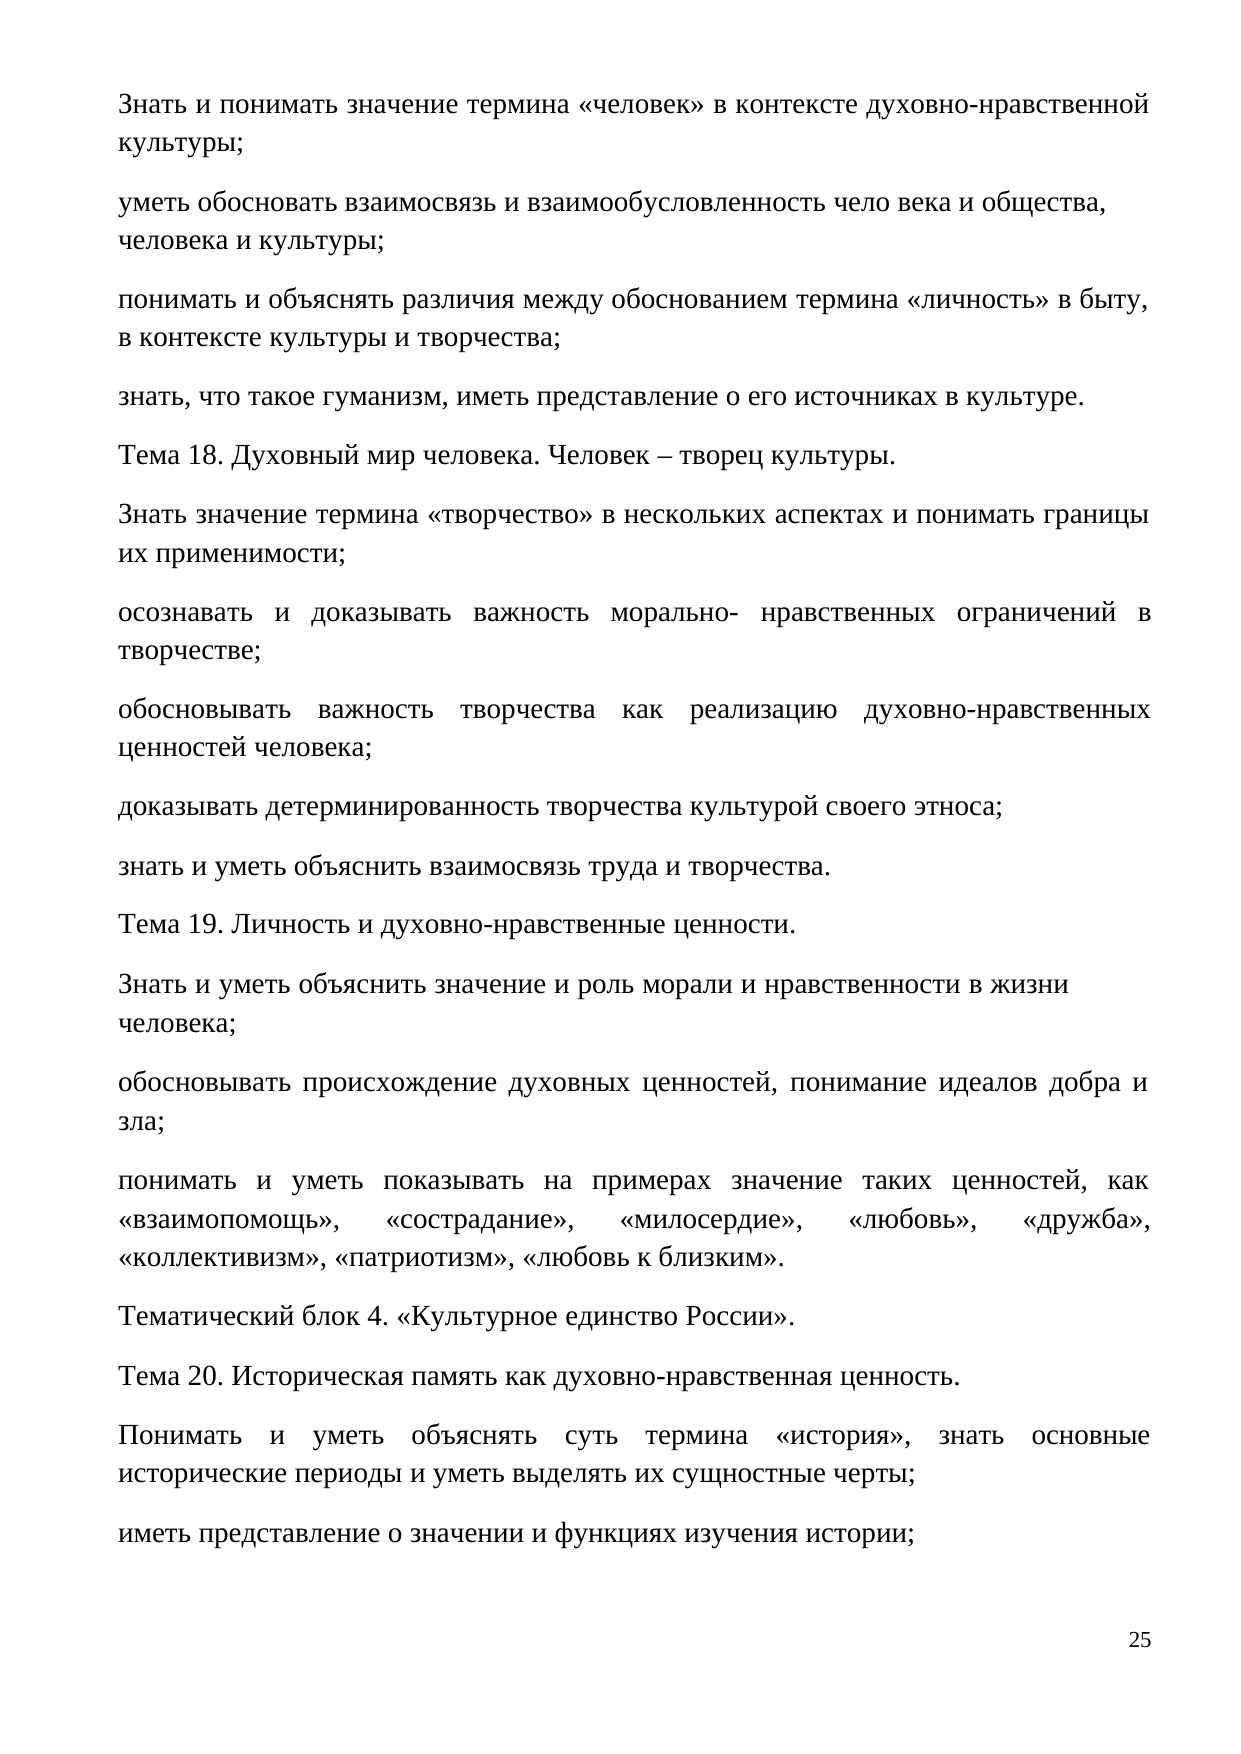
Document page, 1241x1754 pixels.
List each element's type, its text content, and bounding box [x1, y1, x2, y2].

text обосновывать происхождение духовных ценностей, понимание идеалов добра и зла; [118, 1064, 1180, 1136]
text уметь обосновать взаимосвязь и взаимообусловленность чело века и общества, человека и культуры; [118, 184, 1180, 256]
text понимать и объяснять различия между обоснованием термина «личность» в быту, в контексте культуры и творчества; [118, 281, 1152, 353]
text «коллективизм», «патриотизм», «любовь к близким». Тематический блок 4. «Культурное единство России». [118, 1239, 852, 1332]
text осознавать и доказывать важность морально- нравственных ограничений в творчестве; [118, 594, 1152, 666]
text «взаимопомощь», «сострадание», «милосердие», «любовь», «дружба», [118, 1201, 1180, 1234]
text Тема 20. Историческая память как духовно-нравственная ценность. [118, 1358, 1180, 1391]
text знать, что такое гуманизм, иметь представление о его источниках в культуре. Тема 18. Духовный мир человека. Человек – творец культуры. [118, 378, 1087, 471]
text обосновывать важность творчества как реализацию духовно-нравственных ценностей человека; [118, 691, 1152, 763]
text Знать и уметь объяснить значение и роль морали и нравственности в жизни человека; [118, 966, 1180, 1038]
text понимать и уметь показывать на примерах значение таких ценностей, как [118, 1162, 1180, 1196]
text Знать и понимать значение термина «человек» в контексте духовно-нравственной культуры; [118, 86, 1180, 158]
text Понимать и уметь объяснять суть термина «история», знать основные исторические периоды и уметь выделять их сущностные черты; [118, 1417, 1151, 1489]
text Тема 19. Личность и духовно-нравственные ценности. [118, 907, 1180, 940]
text Знать значение термина «творчество» в нескольких аспектах и понимать границы их применимости; [118, 496, 1152, 568]
text доказывать детерминированность творчества культурой своего этноса; знать и уметь объяснить взаимосвязь труда и творчества. [118, 788, 1005, 881]
text иметь представление о значении и функциях изучения истории; [118, 1515, 1180, 1548]
